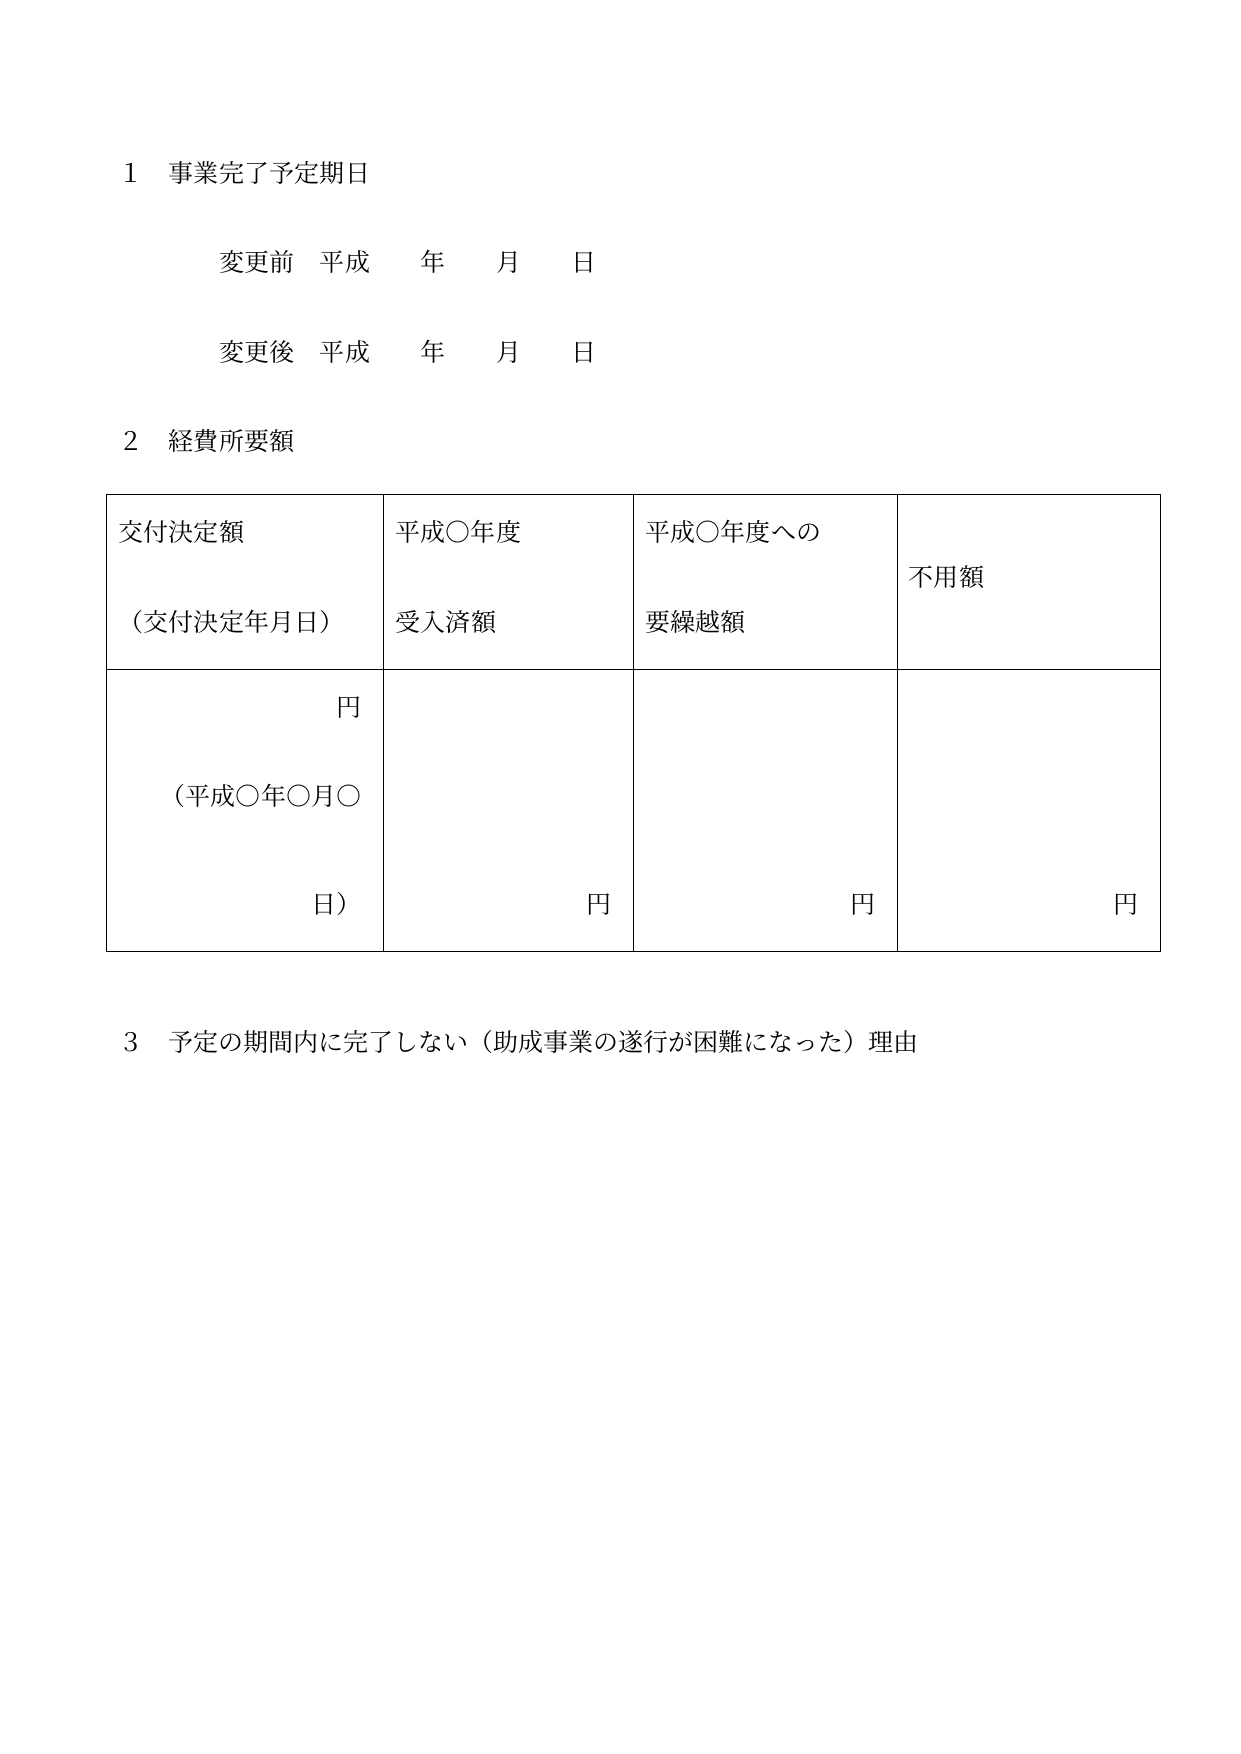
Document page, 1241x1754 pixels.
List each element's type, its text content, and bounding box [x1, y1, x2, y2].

text 変更前 平成 年 月 日 [118, 225, 1141, 297]
table_header 交付決定額 （交付決定年月日） [107, 495, 383, 669]
table_cell 円 [898, 670, 1160, 951]
table_cell 円 [634, 670, 897, 951]
text ３ 予定の期間内に完了しない（助成事業の遂行が困難になった）理由 [118, 1005, 1141, 1076]
text １ 事業完了予定期日 [118, 136, 1141, 207]
text 変更後 平成 年 月 日 [118, 315, 1141, 386]
table_header 平成○年度への 要繰越額 [634, 495, 897, 669]
table_header 平成○年度 受入済額 [384, 495, 633, 669]
table_cell 円 （平成○年○月○日） [107, 670, 383, 951]
table_cell 円 [384, 670, 633, 951]
table_header 不用額 [898, 495, 1160, 669]
text ２ 経費所要額 [118, 404, 1141, 476]
